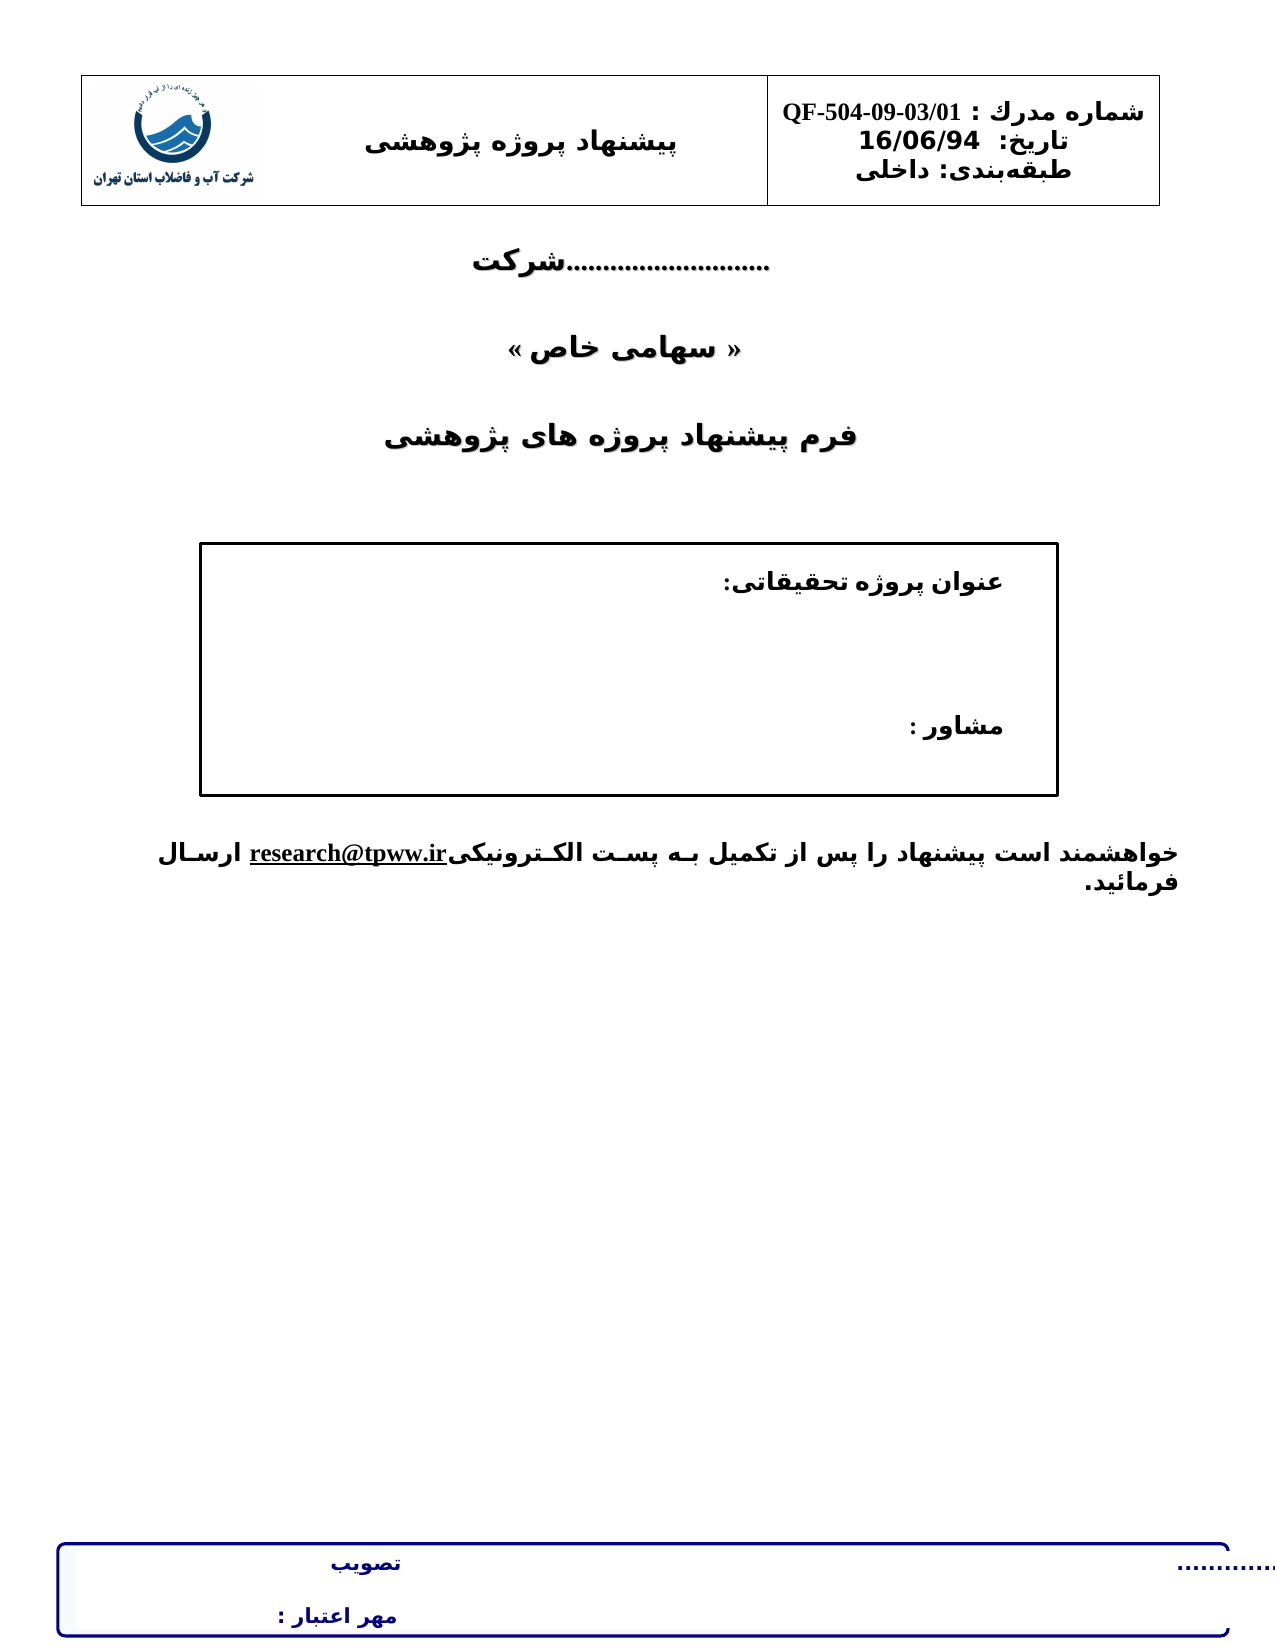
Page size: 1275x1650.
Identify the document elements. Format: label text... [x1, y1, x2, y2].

text « سهامی خاص » [45, 322, 1196, 366]
text فرم پیشنهاد پروژه های پژوهشی [45, 410, 1196, 454]
text شرکت............................ [45, 235, 1196, 279]
picture [93, 84, 262, 197]
